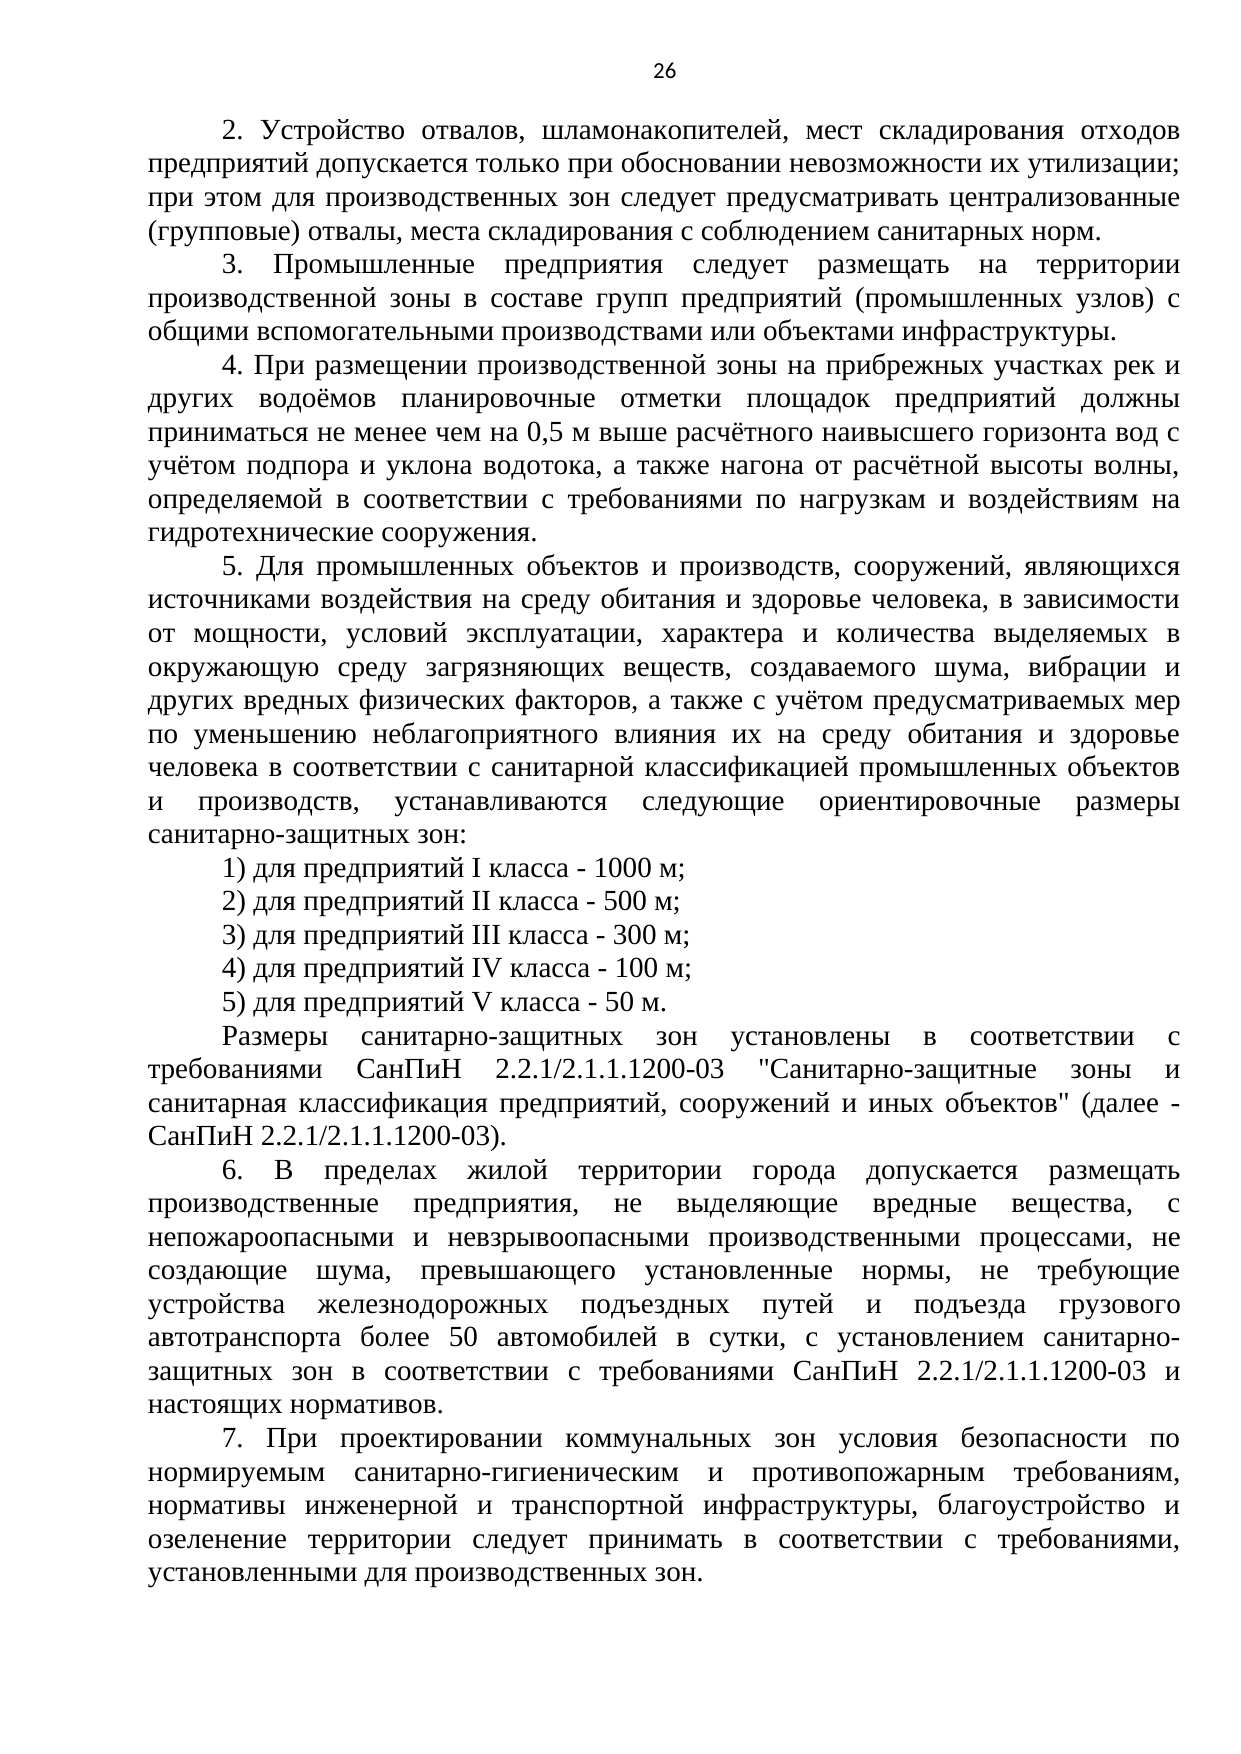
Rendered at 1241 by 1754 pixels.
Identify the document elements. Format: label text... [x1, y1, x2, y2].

text 1) для предприятий I класса - 1000 м; [148, 850, 1181, 883]
text 6. В пределах жилой территории города допускается размещать производственные предприятия, не выделяющие вредные вещества, с непожароопасными и невзрывоопасными производственными процессами, не создающие шума, превышающего установленные нормы, не требующие устройства железнодорожных подъездных путей и подъезда грузового автотранспорта более 50 автомобилей в сутки, с установлением санитарно-защитных зон в соответствии с требованиями СанПиН 2.2.1/2.1.1.1200-03 и настоящих нормативов. [148, 1152, 1181, 1420]
text 4. При размещении производственной зоны на прибрежных участках рек и других водоёмов планировочные отметки площадок предприятий должны приниматься не менее чем на 0,5 м выше расчётного наивысшего горизонта вод с учётом подпора и уклона водотока, а также нагона от расчётной высоты волны, определяемой в соответствии с требованиями по нагрузкам и воздействиям на гидротехнические сооружения. [148, 347, 1181, 548]
text 5. Для промышленных объектов и производств, сооружений, являющихся источниками воздействия на среду обитания и здоровье человека, в зависимости от мощности, условий эксплуатации, характера и количества выделяемых в окружающую среду загрязняющих веществ, создаваемого шума, вибрации и других вредных физических факторов, а также с учётом предусматриваемых мер по уменьшению неблагоприятного влияния их на среду обитания и здоровье человека в соответствии с санитарной классификацией промышленных объектов и производств, устанавливаются следующие ориентировочные размеры санитарно-защитных зон: [148, 548, 1181, 850]
text 2) для предприятий II класса - 500 м; [148, 883, 1181, 917]
text 3) для предприятий III класса - 300 м; [148, 917, 1181, 951]
text 5) для предприятий V класса - 50 м. [148, 984, 1181, 1018]
text Размеры санитарно-защитных зон установлены в соответствии с требованиями СанПиН 2.2.1/2.1.1.1200-03 "Санитарно-защитные зоны и санитарная классификация предприятий, сооружений и иных объектов" (далее - СанПиН 2.2.1/2.1.1.1200-03). [148, 1018, 1181, 1152]
text 3. Промышленные предприятия следует размещать на территории производственной зоны в составе групп предприятий (промышленных узлов) с общими вспомогательными производствами или объектами инфраструктуры. [148, 246, 1181, 347]
text 2. Устройство отвалов, шламонакопителей, мест складирования отходов предприятий допускается только при обосновании невозможности их утилизации; при этом для производственных зон следует предусматривать централизованные (групповые) отвалы, места складирования с соблюдением санитарных норм. [148, 112, 1181, 246]
text 4) для предприятий IV класса - 100 м; [148, 951, 1181, 984]
text 7. При проектировании коммунальных зон условия безопасности по нормируемым санитарно-гигиеническим и противопожарным требованиям, нормативы инженерной и транспортной инфраструктуры, благоустройство и озеленение территории следует принимать в соответствии с требованиями, установленными для производственных зон. [148, 1420, 1181, 1588]
